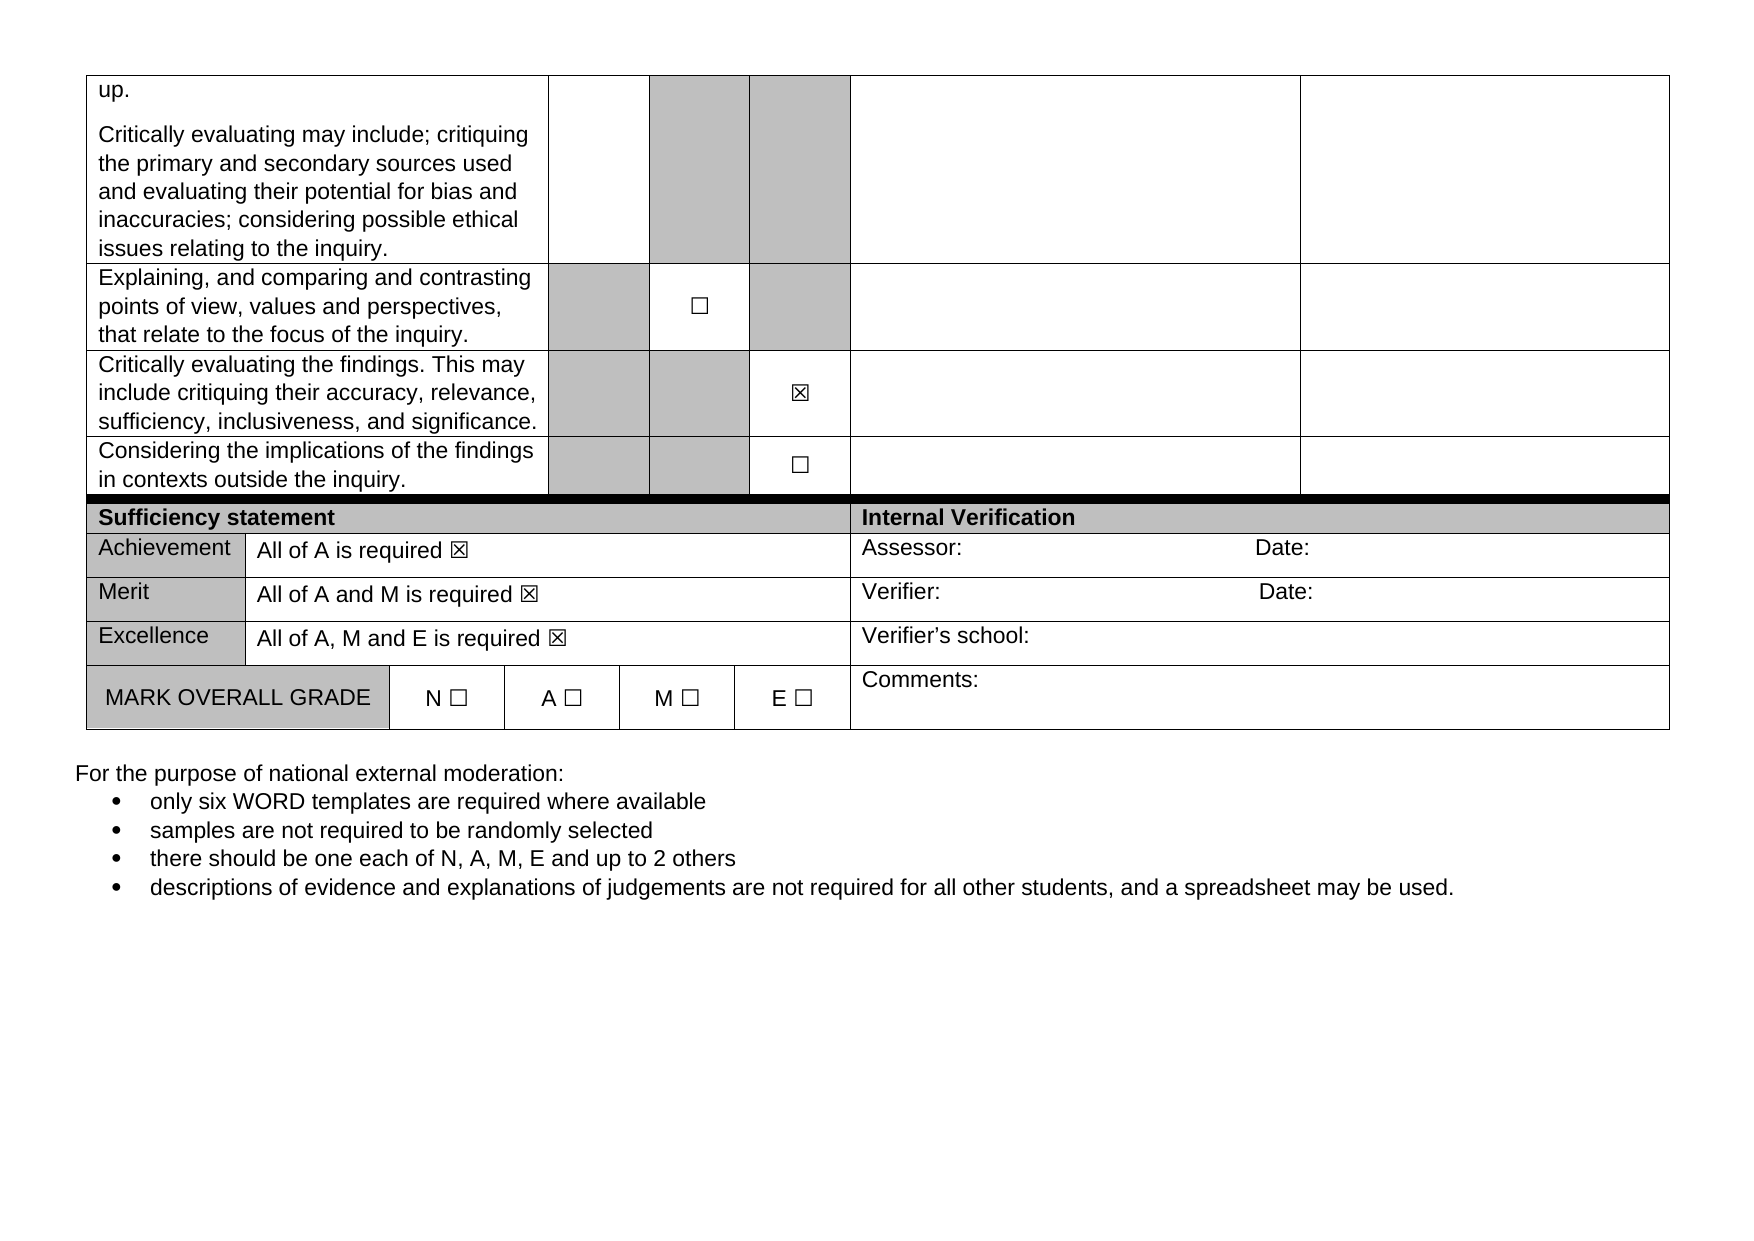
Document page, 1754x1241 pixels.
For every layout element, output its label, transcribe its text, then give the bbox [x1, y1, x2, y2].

table_cell All of A is required [246, 534, 850, 577]
table_cell [851, 264, 1300, 350]
table_cell [750, 264, 850, 350]
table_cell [87, 76, 548, 263]
table_cell MARK OVERALL GRADE [87, 666, 389, 728]
table_cell E [735, 666, 850, 728]
table_cell [549, 264, 649, 350]
table_cell [650, 351, 749, 436]
table_cell Merit [87, 578, 245, 621]
table_cell Achievement [87, 534, 245, 577]
table_cell [607, 495, 678, 503]
text For the purpose of national external moderation: [75, 760, 1679, 786]
list samples are not required to be randomly selected [112, 817, 1679, 843]
table_cell [521, 495, 606, 503]
list only six WORD templates are required where available [112, 788, 1679, 814]
table_cell [549, 437, 649, 494]
table_cell [851, 495, 1300, 503]
table_cell Explaining, and comparing and contrasting points of view, values and perspectives, that relate to the focus of the inquiry. [87, 264, 548, 350]
table_cell Considering the implications of the findings in contexts outside the inquiry. [87, 437, 548, 494]
table_cell [851, 437, 1300, 494]
table_cell Verifier: Date: [851, 578, 1669, 621]
table_cell [1301, 264, 1669, 350]
table_cell Excellence [87, 622, 245, 665]
table_cell A [505, 666, 619, 728]
table_cell [650, 76, 749, 263]
table_cell [1301, 495, 1669, 503]
table_cell [679, 495, 850, 503]
table_cell [851, 76, 1300, 263]
list descriptions of evidence and explanations of judgements are not required for all other students, and a spreadsheet may be used. [112, 873, 1679, 902]
table_cell Comments: [851, 666, 1669, 728]
table_cell [1301, 76, 1669, 263]
table_cell Sufficiency statement [87, 504, 850, 533]
table_cell N [390, 666, 504, 728]
table_cell [87, 495, 520, 503]
table_cell [1301, 437, 1669, 494]
table_cell All of A and M is required [246, 578, 850, 621]
table_cell Assessor: Date: [851, 534, 1669, 577]
table_cell All of A, M and E is required [246, 622, 850, 665]
table_cell [750, 76, 850, 263]
table_cell Internal Verification [851, 504, 1669, 533]
table_cell M [620, 666, 734, 728]
table_cell [549, 351, 649, 436]
table_cell Verifier’s school: [851, 622, 1669, 665]
table_cell Critically evaluating the findings. This may include critiquing their accuracy, relevance, sufficiency, inclusiveness, and significance. [87, 351, 548, 436]
table_cell [1301, 351, 1669, 436]
table_cell [851, 351, 1300, 436]
list there should be one each of N, A, M, E and up to 2 others [112, 845, 1679, 871]
table_cell [650, 437, 749, 494]
